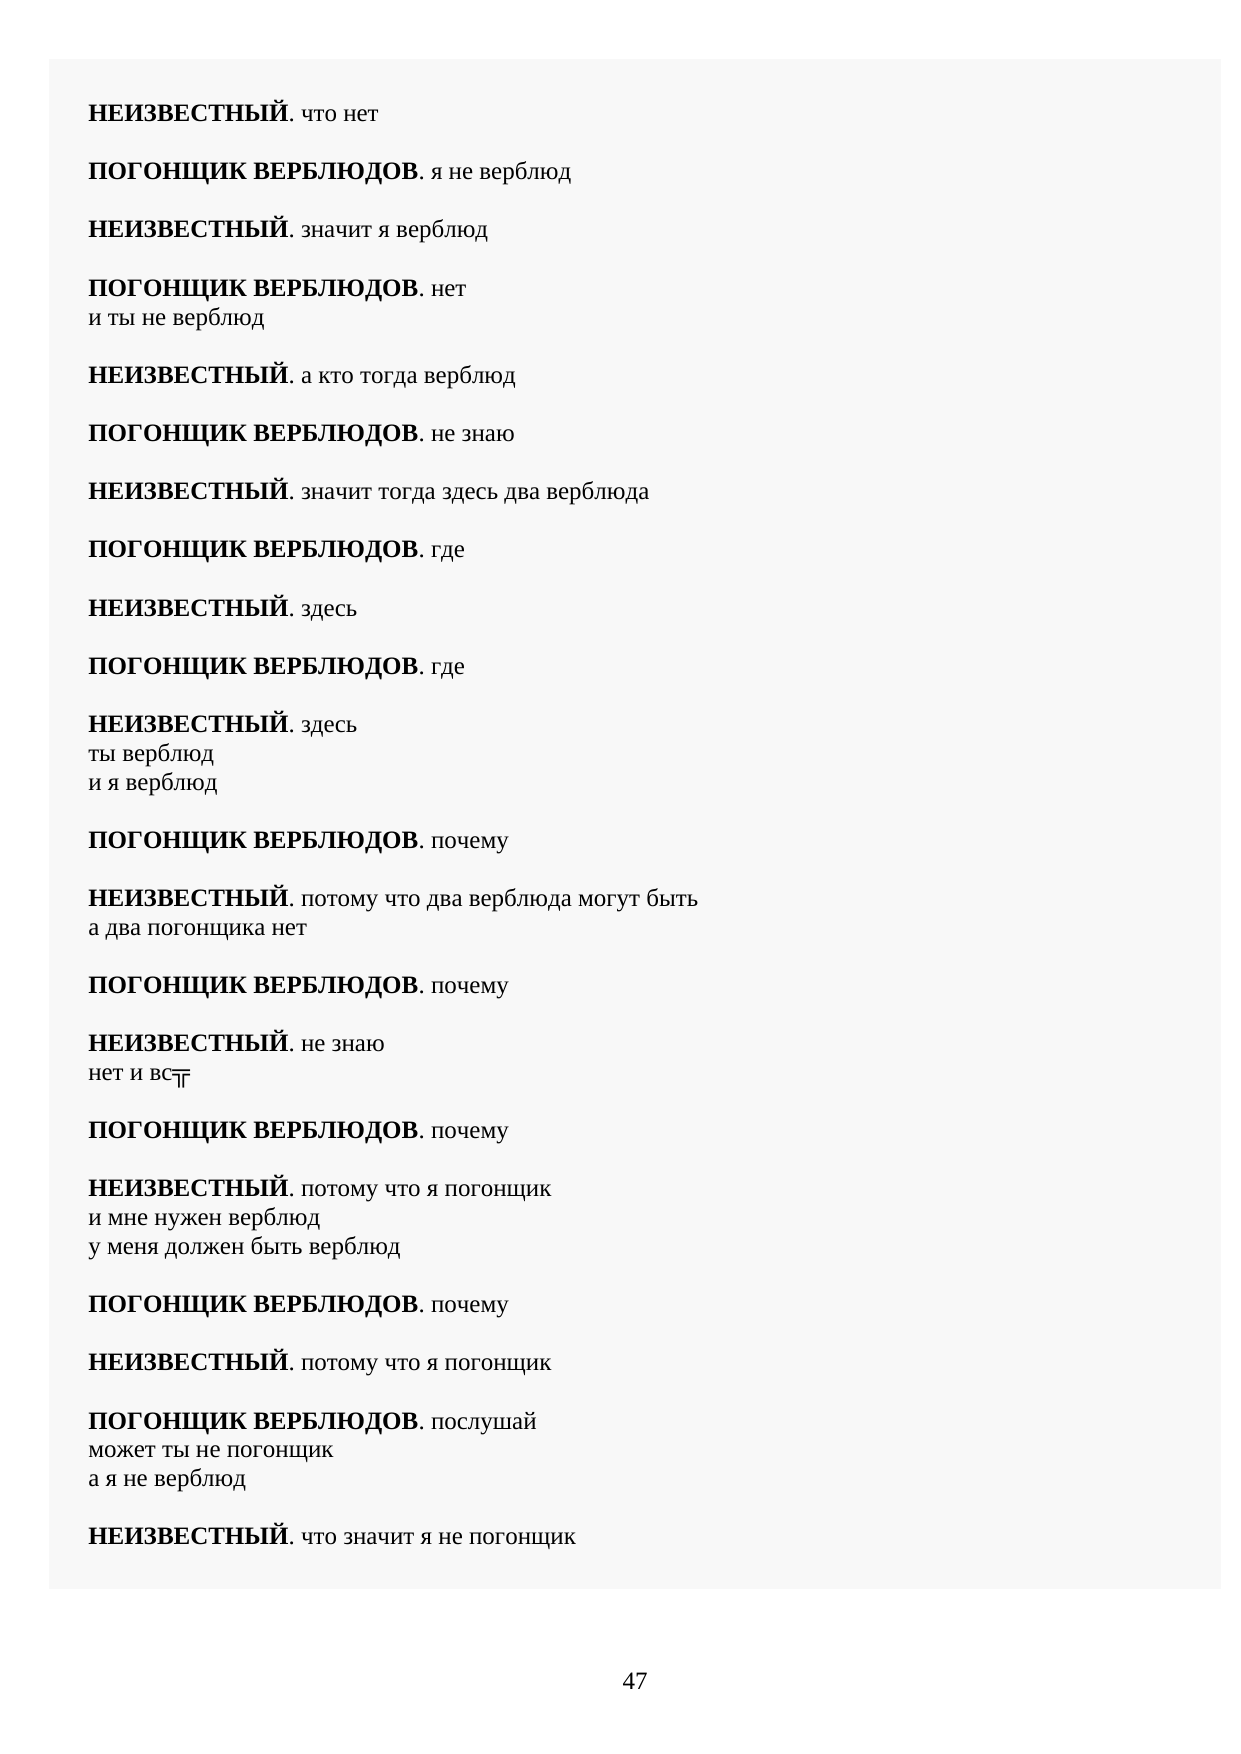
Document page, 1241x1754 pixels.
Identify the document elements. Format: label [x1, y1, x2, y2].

table_header [49, 59, 1221, 1589]
